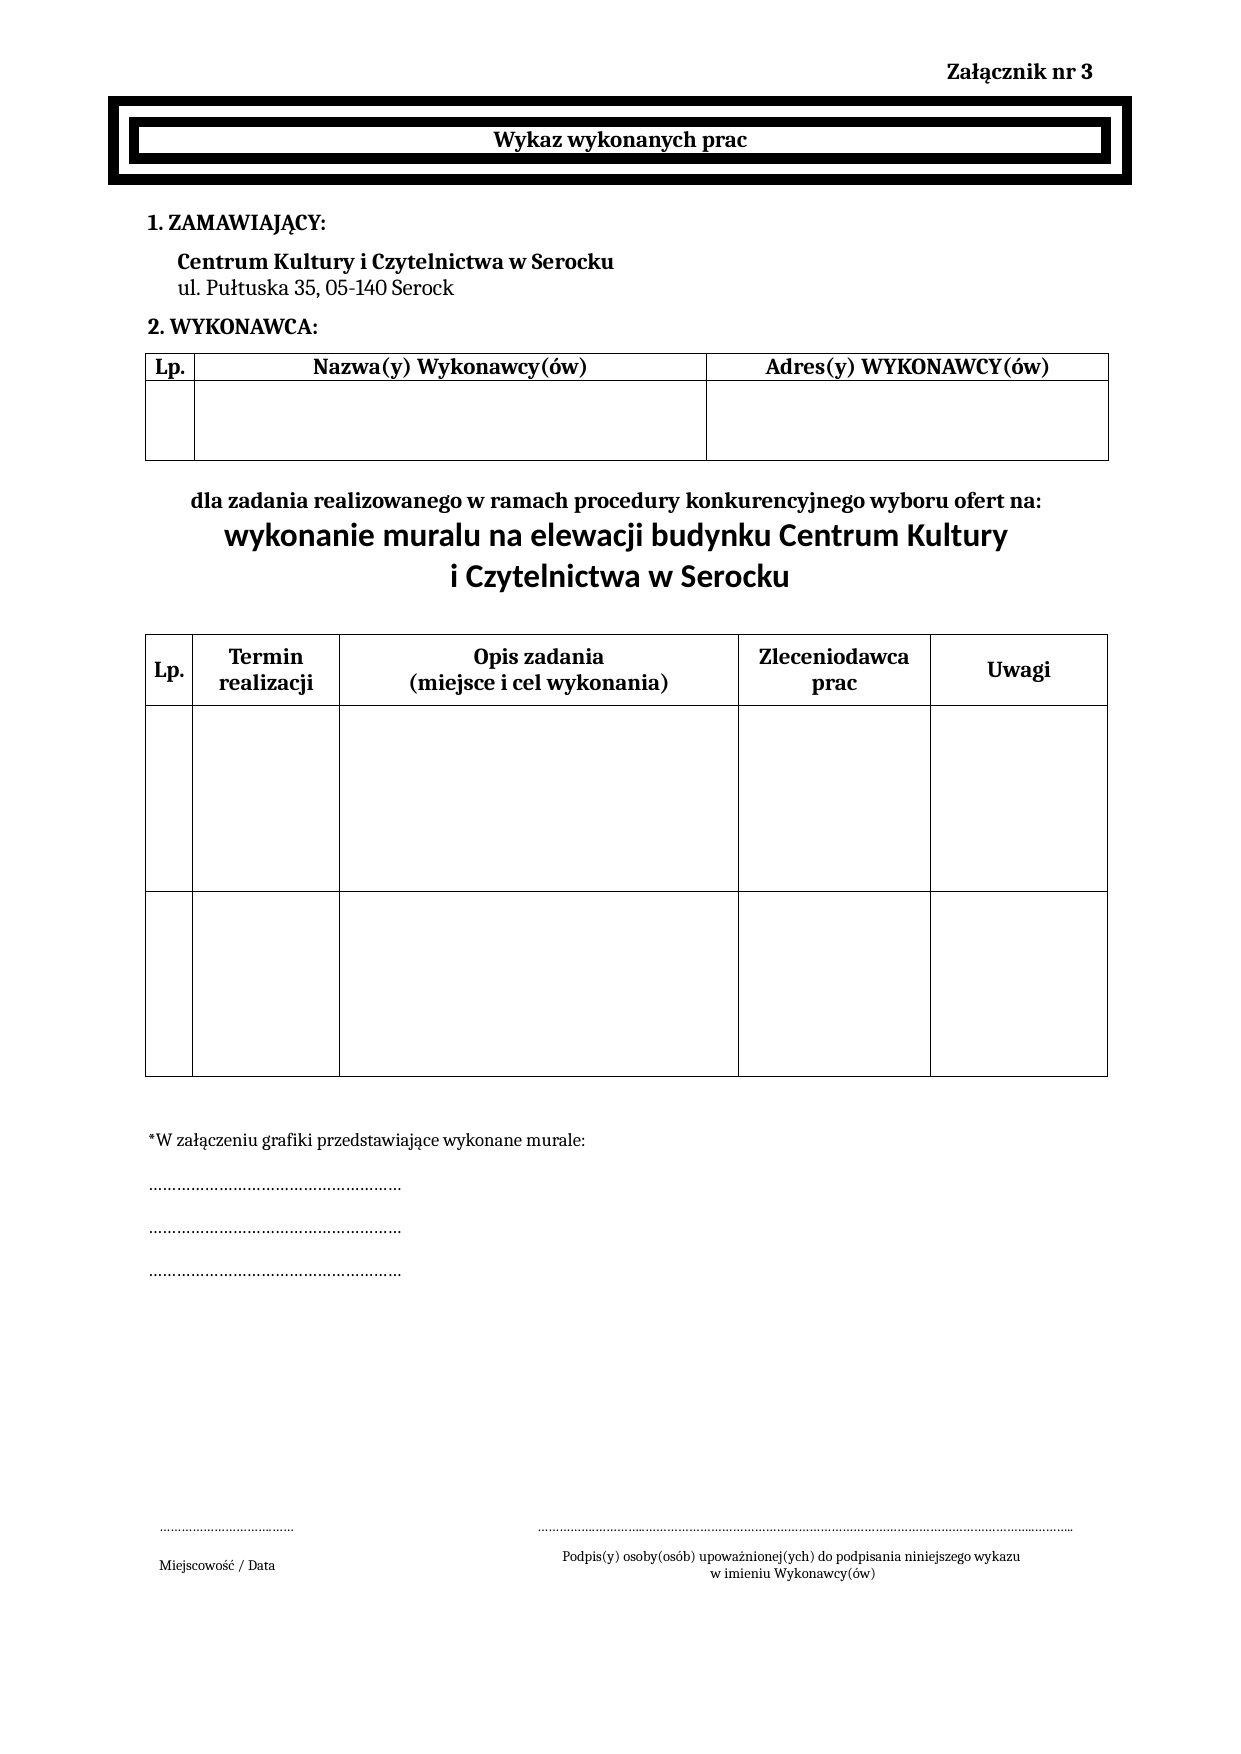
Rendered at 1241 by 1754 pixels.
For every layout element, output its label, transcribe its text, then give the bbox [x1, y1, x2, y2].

text 1. ZAMAWIAJĄCY: [148, 210, 1088, 236]
table_header …………….…………..……………………………………………………………………………………………..……….. [490, 1518, 1093, 1535]
text dla zadania realizowanego w ramach procedury konkurencyjnego wyboru ofert na: wykonanie muralu na elewacji budynku Centrum Kultury i Czytelnictwa w Serocku [148, 488, 1093, 595]
table_header Termin realizacji [193, 635, 339, 705]
table_cell [931, 892, 1107, 1076]
table_cell [739, 706, 930, 891]
table_header Lp. [146, 354, 194, 380]
table_header Opis zadania (miejsce i cel wykonania) [340, 635, 738, 705]
table_cell Podpis(y) osoby(osób) upoważnionej(ych) do podpisania niniejszego wykazu w imieniu Wykonawcy(ów) [490, 1535, 1093, 1596]
table_cell [707, 381, 1108, 460]
table_header Lp. [146, 635, 192, 705]
text ul. Pułtuska 35, 05-140 Serock [148, 275, 1093, 301]
table_cell [146, 892, 192, 1076]
table_cell [195, 381, 706, 460]
table_cell [146, 381, 194, 460]
text Wykaz wykonanych prac [119, 106, 1122, 174]
table_cell [340, 706, 738, 891]
table_header Uwagi [931, 635, 1107, 705]
table_header ………………………….…… [148, 1518, 490, 1535]
table_cell [193, 706, 339, 891]
table_cell Miejscowość / Data [148, 1535, 490, 1596]
text Centrum Kultury i Czytelnictwa w Serocku [148, 249, 1093, 275]
table_cell [739, 892, 930, 1076]
table_cell [193, 892, 339, 1076]
table_header Zleceniodawca prac [739, 635, 930, 705]
text 2. WYKONAWCA: [148, 314, 1093, 340]
table_cell [931, 706, 1107, 891]
table_cell [340, 892, 738, 1076]
table_header Nazwa(y) Wykonawcy(ów) [195, 354, 706, 380]
table_cell [146, 706, 192, 891]
text *W załączeniu grafiki przedstawiające wykonane murale: ……………………………………………… ……………………………………………… ……………………………………………… [148, 1130, 1093, 1281]
text Załącznik nr 3 [177, 59, 1093, 86]
table_header Adres(y) Wykonawcy(ów) [707, 354, 1108, 380]
